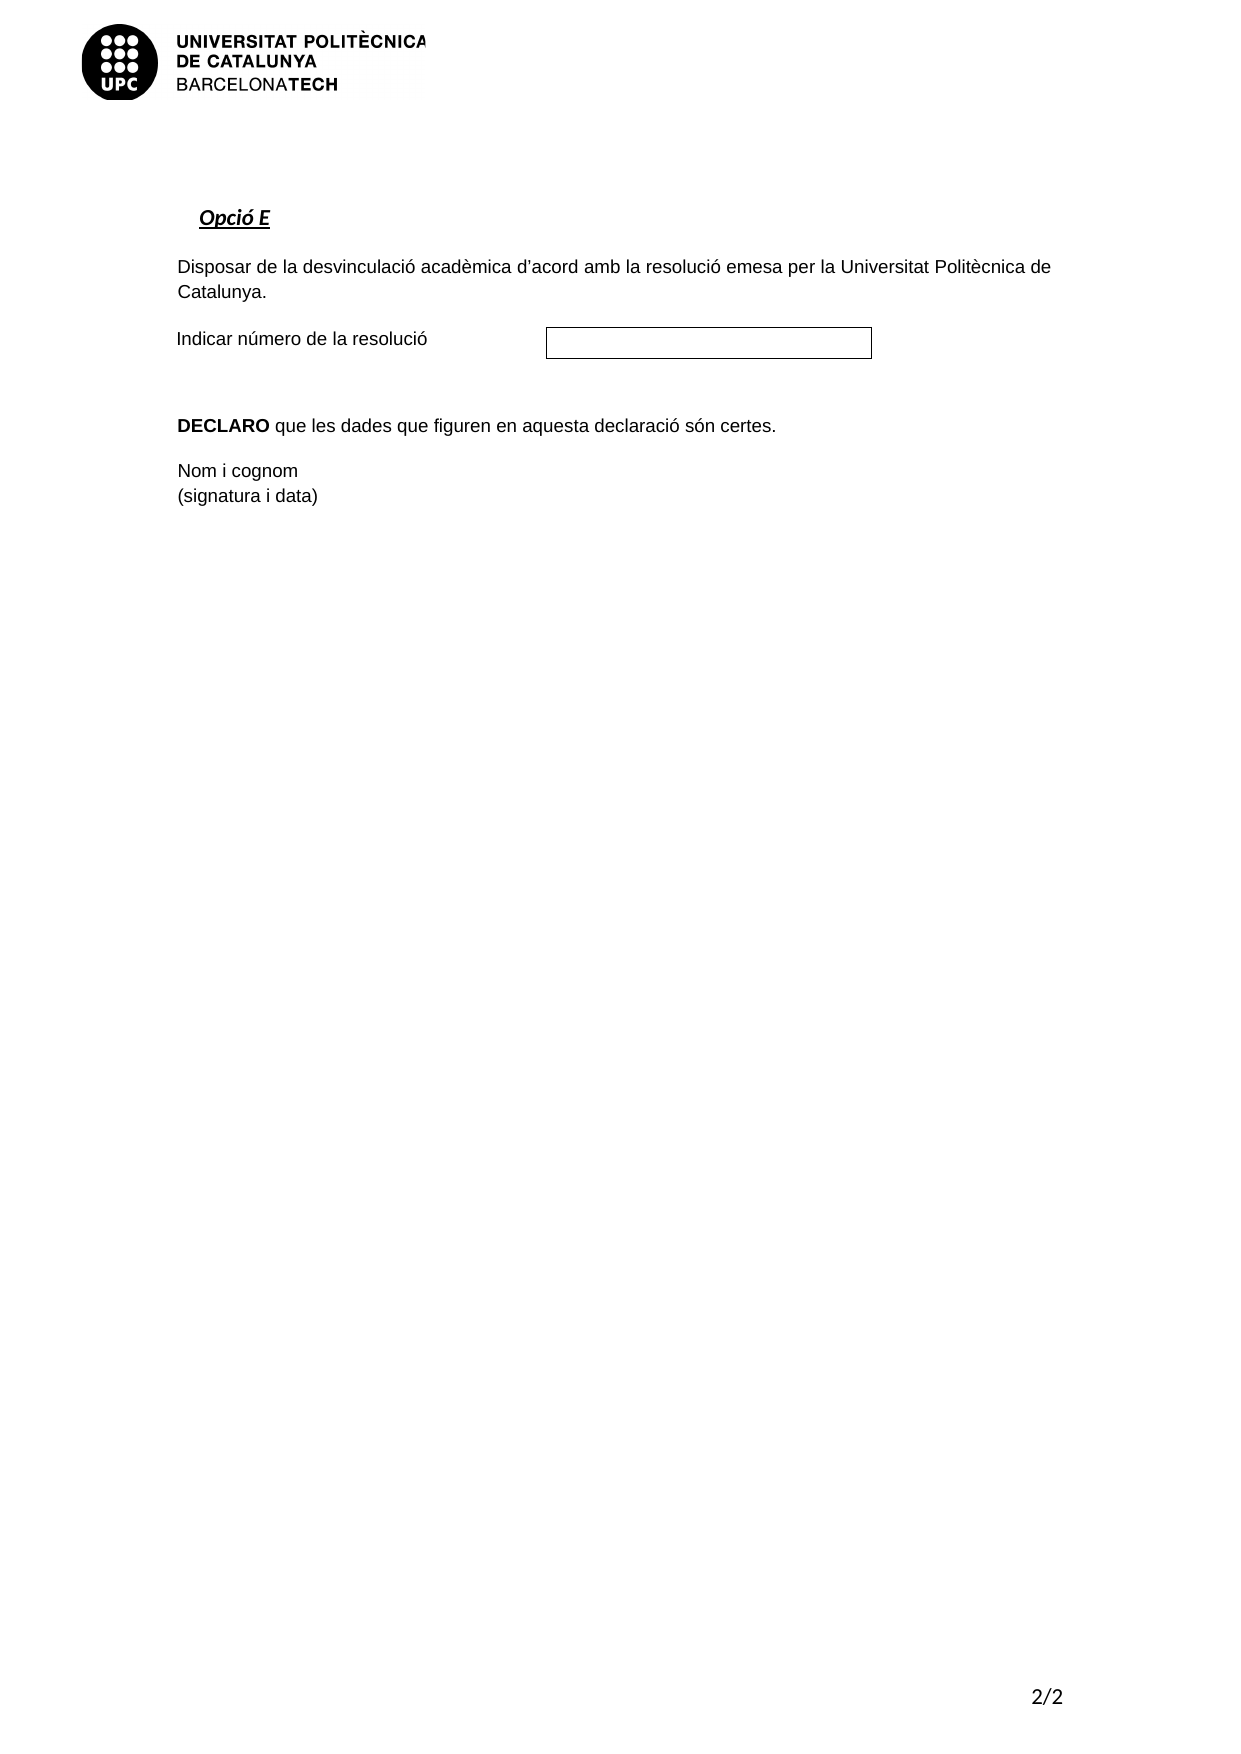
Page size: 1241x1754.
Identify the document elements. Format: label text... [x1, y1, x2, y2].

picture [81, 24, 426, 100]
text Opció E [177, 203, 1063, 231]
text (signatura i data) [177, 485, 1063, 507]
text Nom i cognom [177, 460, 1063, 482]
table_header Indicar número de la resolució [177, 327, 546, 358]
text Disposar de la desvinculació acadèmica d’acord amb la resolució emesa per la Universitat Politècnica de Catalunya. [177, 256, 1052, 303]
table_header [547, 328, 871, 358]
text DECLARO que les dades que figuren en aquesta declaració són certes. [177, 415, 1052, 436]
